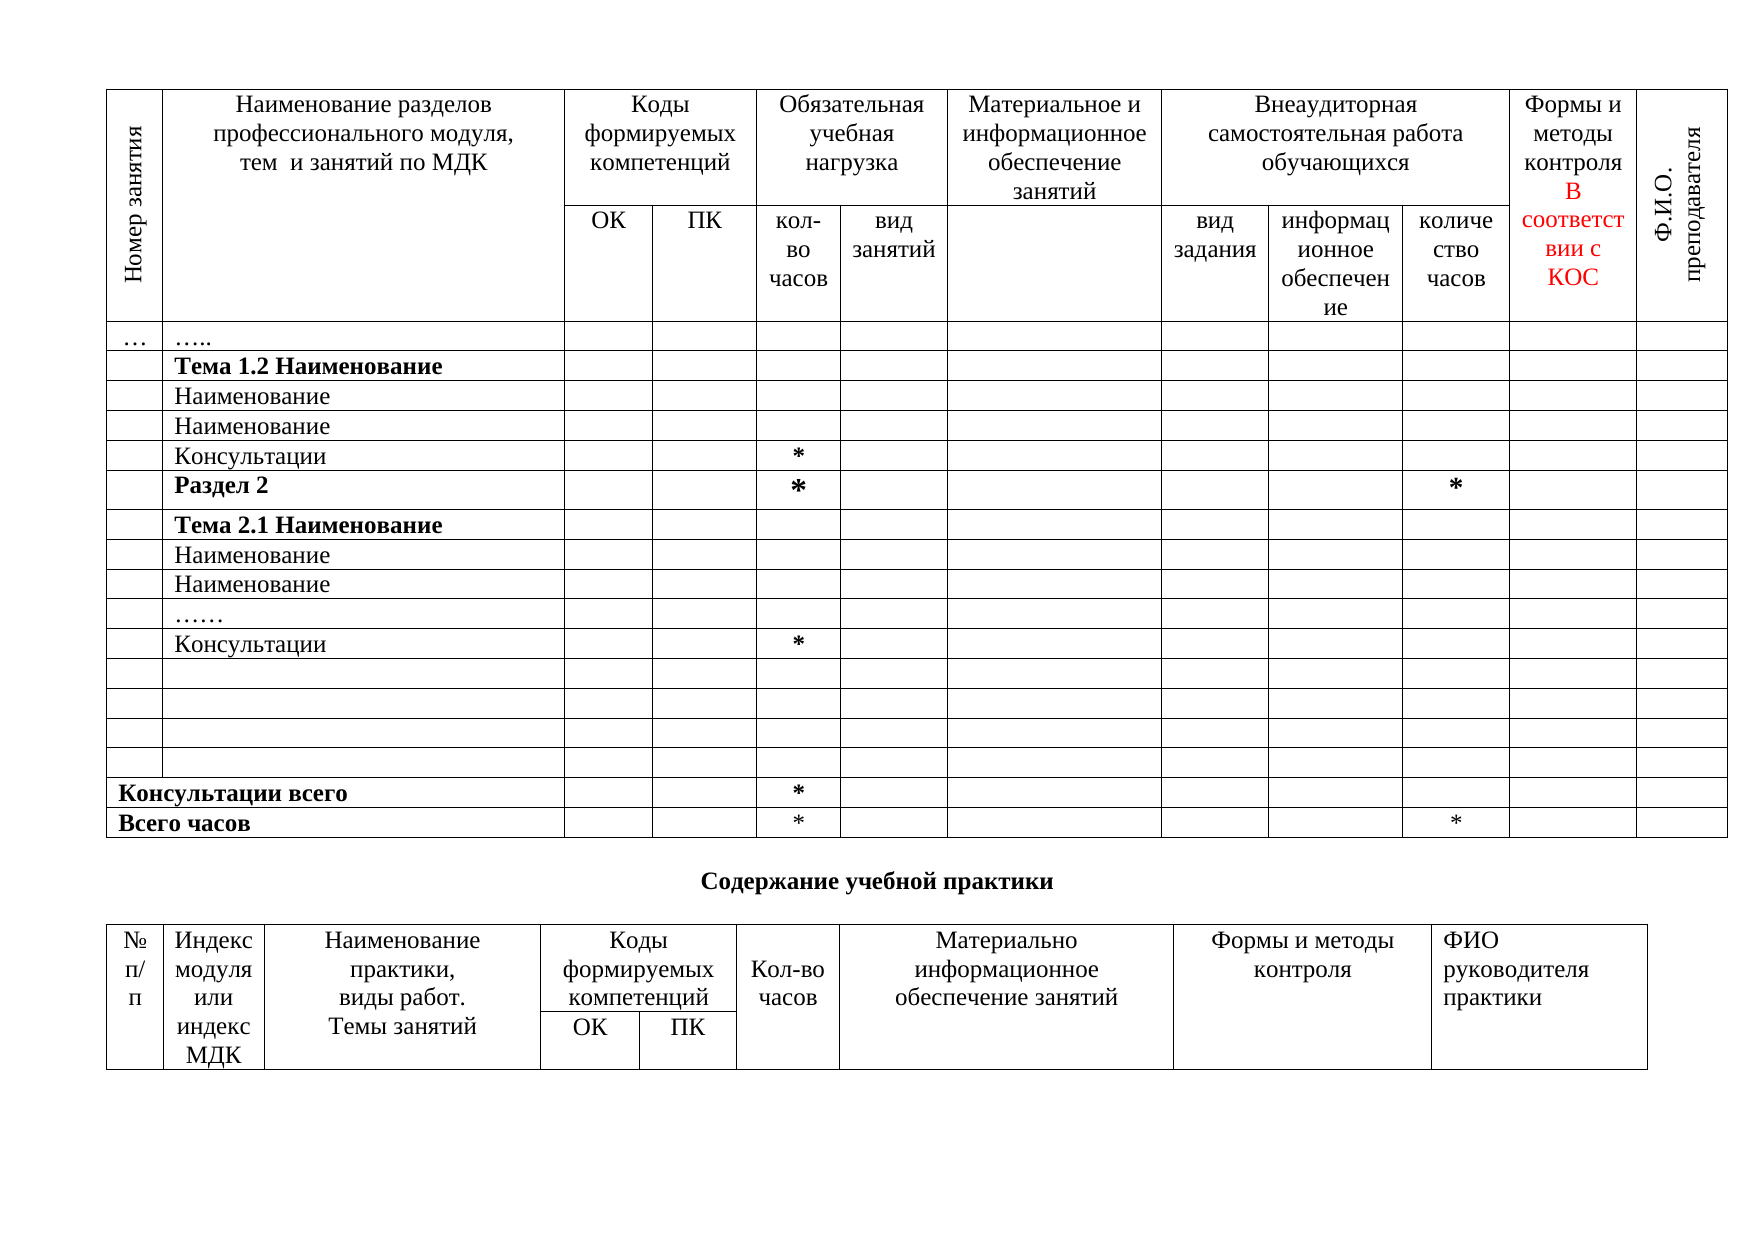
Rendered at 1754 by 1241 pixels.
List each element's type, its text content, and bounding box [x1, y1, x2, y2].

table_cell ПК [640, 1012, 736, 1069]
text Содержание учебной практики [118, 866, 1636, 895]
table_cell …… [163, 599, 564, 628]
table_cell [1162, 629, 1268, 658]
table_cell [1637, 689, 1727, 717]
table_cell кол-во часов [757, 206, 840, 321]
table_cell [1510, 689, 1636, 717]
table_header Коды формируемых компетенций [565, 90, 756, 204]
table_cell [565, 540, 652, 568]
table_cell [841, 719, 947, 747]
table_cell [1637, 599, 1727, 628]
table_cell [948, 748, 1161, 777]
table_cell [1162, 411, 1268, 440]
table_cell [565, 748, 652, 777]
table_cell [841, 441, 947, 469]
table_cell [565, 411, 652, 440]
table_cell [948, 540, 1161, 568]
table_cell [653, 659, 756, 688]
table_cell [1403, 381, 1509, 410]
table_cell Тема 2.1 Наименование [163, 510, 564, 539]
table_cell [653, 719, 756, 747]
table_cell [1637, 351, 1727, 380]
table_cell [1510, 808, 1636, 837]
table_cell [565, 778, 652, 807]
table_cell [1637, 778, 1727, 807]
table_cell [1269, 808, 1402, 837]
table_cell Всего часов [107, 808, 564, 837]
table_cell [1510, 411, 1636, 440]
table_cell [1269, 441, 1402, 469]
table_cell [1510, 351, 1636, 380]
table_cell [1403, 510, 1509, 539]
table_cell Консультации [163, 441, 564, 469]
table_cell ПК [653, 206, 756, 321]
table_cell [1637, 510, 1727, 539]
table_cell * [757, 629, 840, 658]
table_cell количество часов [1403, 206, 1509, 321]
table_cell [1510, 778, 1636, 807]
table_cell [1510, 659, 1636, 688]
table_cell Наименование [163, 381, 564, 410]
table_cell [1403, 322, 1509, 350]
table_cell [1637, 808, 1727, 837]
table_cell [565, 599, 652, 628]
table_cell [1269, 719, 1402, 747]
table_cell [757, 748, 840, 777]
table_header Коды формируемых компетенций [541, 925, 736, 1011]
table_cell [1510, 748, 1636, 777]
table_cell [163, 689, 564, 717]
table_cell [1510, 599, 1636, 628]
table_cell [565, 659, 652, 688]
table_cell [107, 471, 162, 509]
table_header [265, 925, 540, 1069]
table_cell [653, 441, 756, 469]
table_cell [565, 719, 652, 747]
table_cell [1403, 570, 1509, 598]
table_cell Наименование [163, 411, 564, 440]
table_cell [107, 599, 162, 628]
table_cell [653, 570, 756, 598]
table_cell [1403, 689, 1509, 717]
table_cell [1403, 411, 1509, 440]
table_cell [565, 689, 652, 717]
table_cell [1269, 689, 1402, 717]
table_header Кол-во часов [737, 925, 839, 1069]
table_cell [1510, 510, 1636, 539]
table_cell [841, 471, 947, 509]
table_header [840, 925, 1173, 1069]
table_cell [1162, 719, 1268, 747]
table_cell [1269, 778, 1402, 807]
table_cell [1403, 778, 1509, 807]
table_cell [1269, 540, 1402, 568]
table_cell [1637, 629, 1727, 658]
table_cell [757, 322, 840, 350]
table_cell [1269, 659, 1402, 688]
table_cell [1162, 351, 1268, 380]
table_cell [653, 381, 756, 410]
table_cell [1637, 381, 1727, 410]
table_cell [565, 471, 652, 509]
table_cell [948, 570, 1161, 598]
table_cell [1510, 540, 1636, 568]
table_cell [757, 540, 840, 568]
table_cell [653, 322, 756, 350]
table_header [1432, 925, 1647, 1069]
table_header Внеаудиторная самостоятельная работа обучающихся [1162, 90, 1509, 204]
table_cell [757, 510, 840, 539]
table_cell [948, 471, 1161, 509]
table_cell Наименование [163, 540, 564, 568]
table_cell [1269, 322, 1402, 350]
table_cell * [757, 778, 840, 807]
table_cell * [757, 471, 840, 509]
table_cell Консультации всего [107, 778, 564, 807]
table_cell [1162, 540, 1268, 568]
table_cell [107, 351, 162, 380]
table_cell [1637, 659, 1727, 688]
table_cell [948, 441, 1161, 469]
table_cell [757, 411, 840, 440]
table_header Ф.И.О. преподавателя [1637, 90, 1727, 321]
table_cell [107, 629, 162, 658]
table_cell [653, 748, 756, 777]
table_header Наименование разделов профессионального модуля, тем и занятий по МДК [163, 90, 564, 321]
table_cell [653, 540, 756, 568]
table_cell [107, 441, 162, 469]
table_cell [1637, 570, 1727, 598]
table_cell [841, 778, 947, 807]
table_cell информационное обеспечение [1269, 206, 1402, 321]
table_cell [653, 411, 756, 440]
table_cell [1162, 510, 1268, 539]
table_cell [948, 599, 1161, 628]
table_cell [163, 659, 564, 688]
table_cell * [1403, 808, 1509, 837]
table_cell [107, 570, 162, 598]
table_cell [1510, 570, 1636, 598]
table_cell [565, 570, 652, 598]
table_cell [653, 808, 756, 837]
table_header № п/п [107, 925, 163, 1069]
table_cell [1269, 411, 1402, 440]
table_cell [565, 629, 652, 658]
table_header Обязательная учебная нагрузка [757, 90, 947, 204]
table_cell Раздел 2 [163, 471, 564, 509]
table_cell [565, 351, 652, 380]
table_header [1174, 925, 1431, 1069]
table_cell [1269, 748, 1402, 777]
table_cell [1269, 351, 1402, 380]
table_cell [1403, 719, 1509, 747]
table_cell [1162, 689, 1268, 717]
table_cell [653, 471, 756, 509]
table_cell [1162, 322, 1268, 350]
table_cell [841, 659, 947, 688]
table_cell [1162, 570, 1268, 598]
table_cell [107, 510, 162, 539]
table_cell [757, 381, 840, 410]
table_cell вид задания [1162, 206, 1268, 321]
table_cell [1269, 629, 1402, 658]
table_cell [757, 351, 840, 380]
table_cell [1403, 748, 1509, 777]
table_cell вид занятий [841, 206, 947, 321]
table_cell [1637, 540, 1727, 568]
table_header Номер занятия [107, 90, 162, 321]
table_cell [841, 808, 947, 837]
table_cell * [1403, 471, 1509, 509]
table_cell [1510, 441, 1636, 469]
table_cell [1637, 748, 1727, 777]
table_cell [1162, 381, 1268, 410]
table_cell [1510, 471, 1636, 509]
table_cell [1162, 808, 1268, 837]
table_cell [757, 719, 840, 747]
table_cell [1269, 510, 1402, 539]
table_cell [948, 659, 1161, 688]
table_cell [1162, 599, 1268, 628]
table_cell [948, 381, 1161, 410]
table_header Формы и методы контроля В соответствии с КОС [1510, 90, 1636, 321]
table_cell [163, 748, 564, 777]
table_cell [1162, 471, 1268, 509]
table_cell … [107, 322, 162, 350]
table_cell [757, 689, 840, 717]
table_cell [841, 689, 947, 717]
table_cell [1403, 351, 1509, 380]
table_cell [948, 808, 1161, 837]
table_cell [841, 629, 947, 658]
table_cell Консультации [163, 629, 564, 658]
table_cell [653, 689, 756, 717]
table_cell * [757, 441, 840, 469]
table_cell [841, 540, 947, 568]
table_cell [565, 808, 652, 837]
table_cell [1510, 381, 1636, 410]
table_cell [565, 322, 652, 350]
table_cell [841, 570, 947, 598]
table_cell [1510, 629, 1636, 658]
table_cell [841, 510, 947, 539]
table_cell [948, 351, 1161, 380]
table_cell [163, 719, 564, 747]
table_cell [1637, 322, 1727, 350]
table_cell [841, 411, 947, 440]
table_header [164, 925, 264, 1069]
table_cell [841, 748, 947, 777]
table_cell [841, 322, 947, 350]
table_cell [1162, 748, 1268, 777]
table_cell [653, 351, 756, 380]
table_cell [107, 411, 162, 440]
table_cell [1403, 659, 1509, 688]
table_cell [1637, 441, 1727, 469]
table_cell [1269, 599, 1402, 628]
table_cell [948, 322, 1161, 350]
table_cell [948, 719, 1161, 747]
table_cell [1403, 441, 1509, 469]
table_cell [948, 778, 1161, 807]
table_cell Тема 1.2 Наименование [163, 351, 564, 380]
table_cell [1269, 471, 1402, 509]
table_cell [107, 381, 162, 410]
table_cell [107, 689, 162, 717]
table_cell [107, 659, 162, 688]
table_cell [1403, 599, 1509, 628]
table_cell [1269, 381, 1402, 410]
table_cell ОК [541, 1012, 639, 1069]
table_cell [1510, 322, 1636, 350]
table_cell [948, 629, 1161, 658]
table_cell [107, 540, 162, 568]
table_cell [948, 510, 1161, 539]
table_cell [948, 411, 1161, 440]
table_header Материальное и информационное обеспечение занятий [948, 90, 1161, 204]
table_cell [565, 441, 652, 469]
table_cell [948, 689, 1161, 717]
table_cell [1269, 570, 1402, 598]
table_cell [653, 629, 756, 658]
table_cell [565, 510, 652, 539]
table_cell [653, 599, 756, 628]
table_cell Наименование [163, 570, 564, 598]
table_cell [107, 748, 162, 777]
table_cell ОК [565, 206, 652, 321]
table_cell [948, 206, 1161, 321]
table_cell [107, 719, 162, 747]
table_cell [653, 510, 756, 539]
table_cell [1162, 659, 1268, 688]
table_cell [1637, 471, 1727, 509]
table_cell [1637, 411, 1727, 440]
table_cell [1403, 629, 1509, 658]
table_cell [757, 659, 840, 688]
table_cell [1510, 719, 1636, 747]
table_cell [757, 599, 840, 628]
table_cell [841, 599, 947, 628]
table_cell [1162, 778, 1268, 807]
table_cell ….. [163, 322, 564, 350]
table_cell [757, 570, 840, 598]
table_cell [1637, 719, 1727, 747]
table_cell [1162, 441, 1268, 469]
table_cell [565, 381, 652, 410]
table_cell [653, 778, 756, 807]
table_cell [841, 381, 947, 410]
table_cell [1403, 540, 1509, 568]
table_cell [841, 351, 947, 380]
table_cell * [757, 808, 840, 837]
